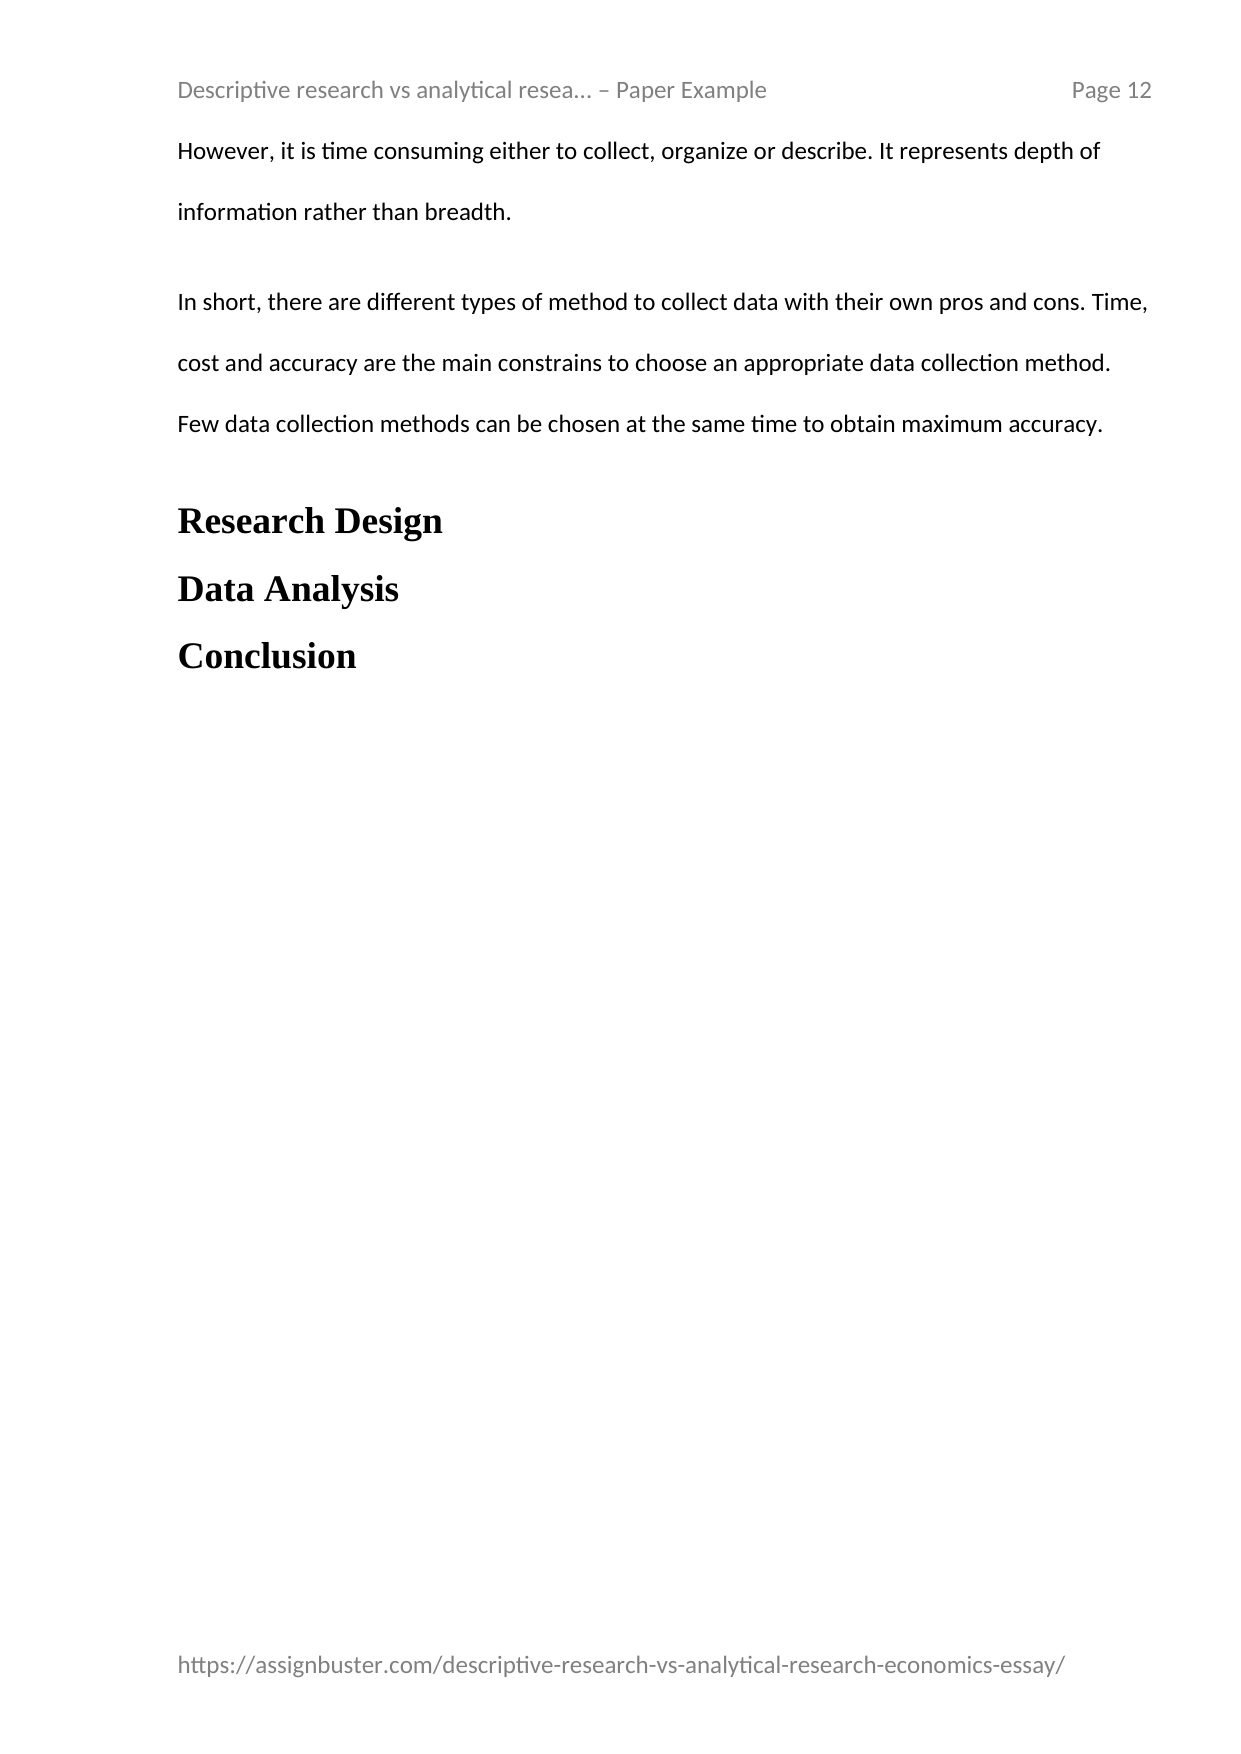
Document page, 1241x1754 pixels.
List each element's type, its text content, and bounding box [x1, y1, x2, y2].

subtitle Research Design [177, 499, 1152, 542]
text In short, there are different types of method to collect data with their own pros and cons. Time, cost and accuracy are the main constrains to choose an appropriate data collection method. Few data collection methods can be chosen at the same time to obtain maximum accuracy. [177, 286, 1152, 439]
subtitle Data Analysis [177, 566, 1152, 609]
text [177, 135, 1152, 226]
subtitle Conclusion [177, 634, 1152, 677]
